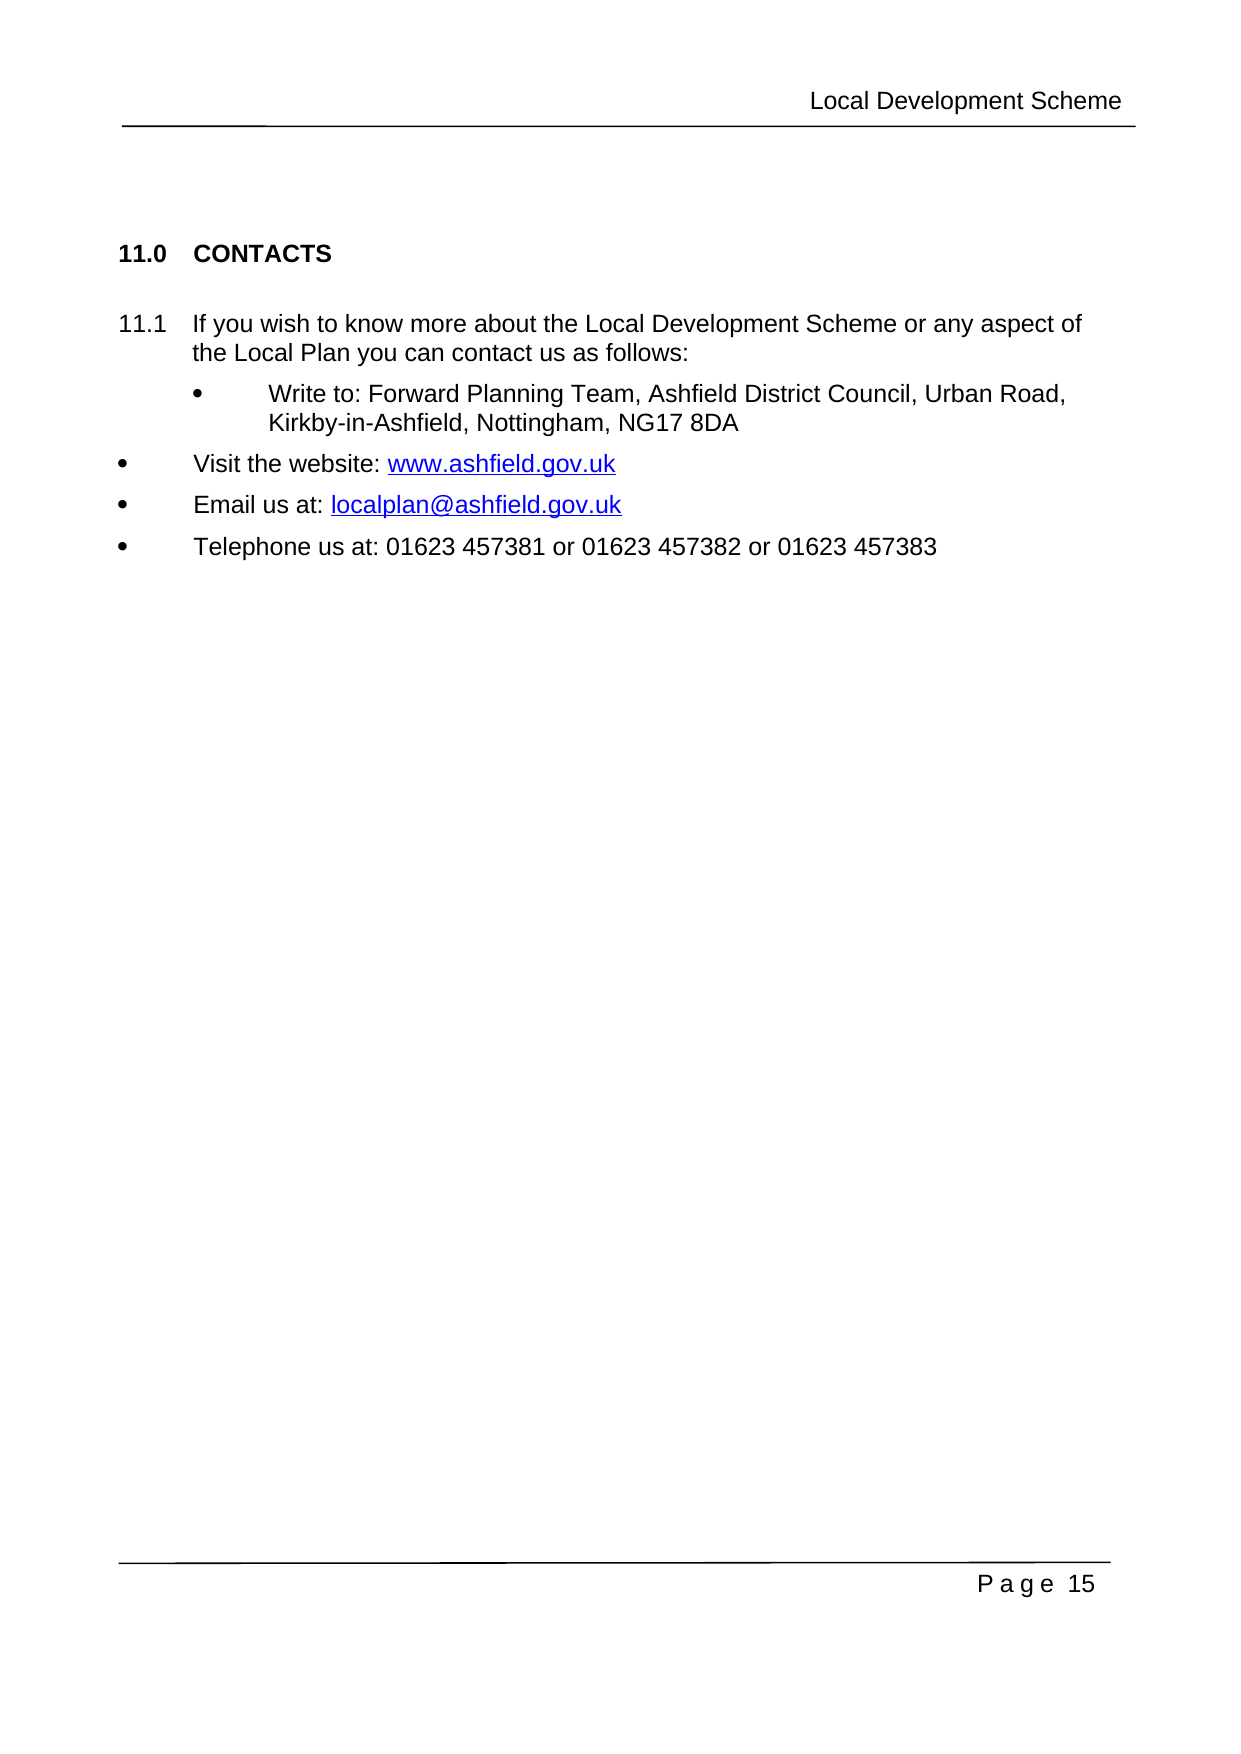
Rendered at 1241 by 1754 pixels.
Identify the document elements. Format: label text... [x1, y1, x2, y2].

list Telephone us at: 01623 457381 or 01623 457382 or 01623 457383 [118, 532, 1122, 561]
subtitle 11.0 CONTACTS [118, 239, 1122, 268]
list Write to: Forward Planning Team, Ashfield District Council, Urban Road, Kirkby-in-Ashfield, Nottingham, NG17 8DA [193, 379, 1122, 436]
text 11.1 If you wish to know more about the Local Development Scheme or any aspect of the Local Plan you can contact us as follows: [118, 309, 1122, 366]
list Visit the website: www.ashfield.gov.uk [118, 449, 1122, 478]
list Email us at: localplan@ashfield.gov.uk [118, 490, 1122, 519]
